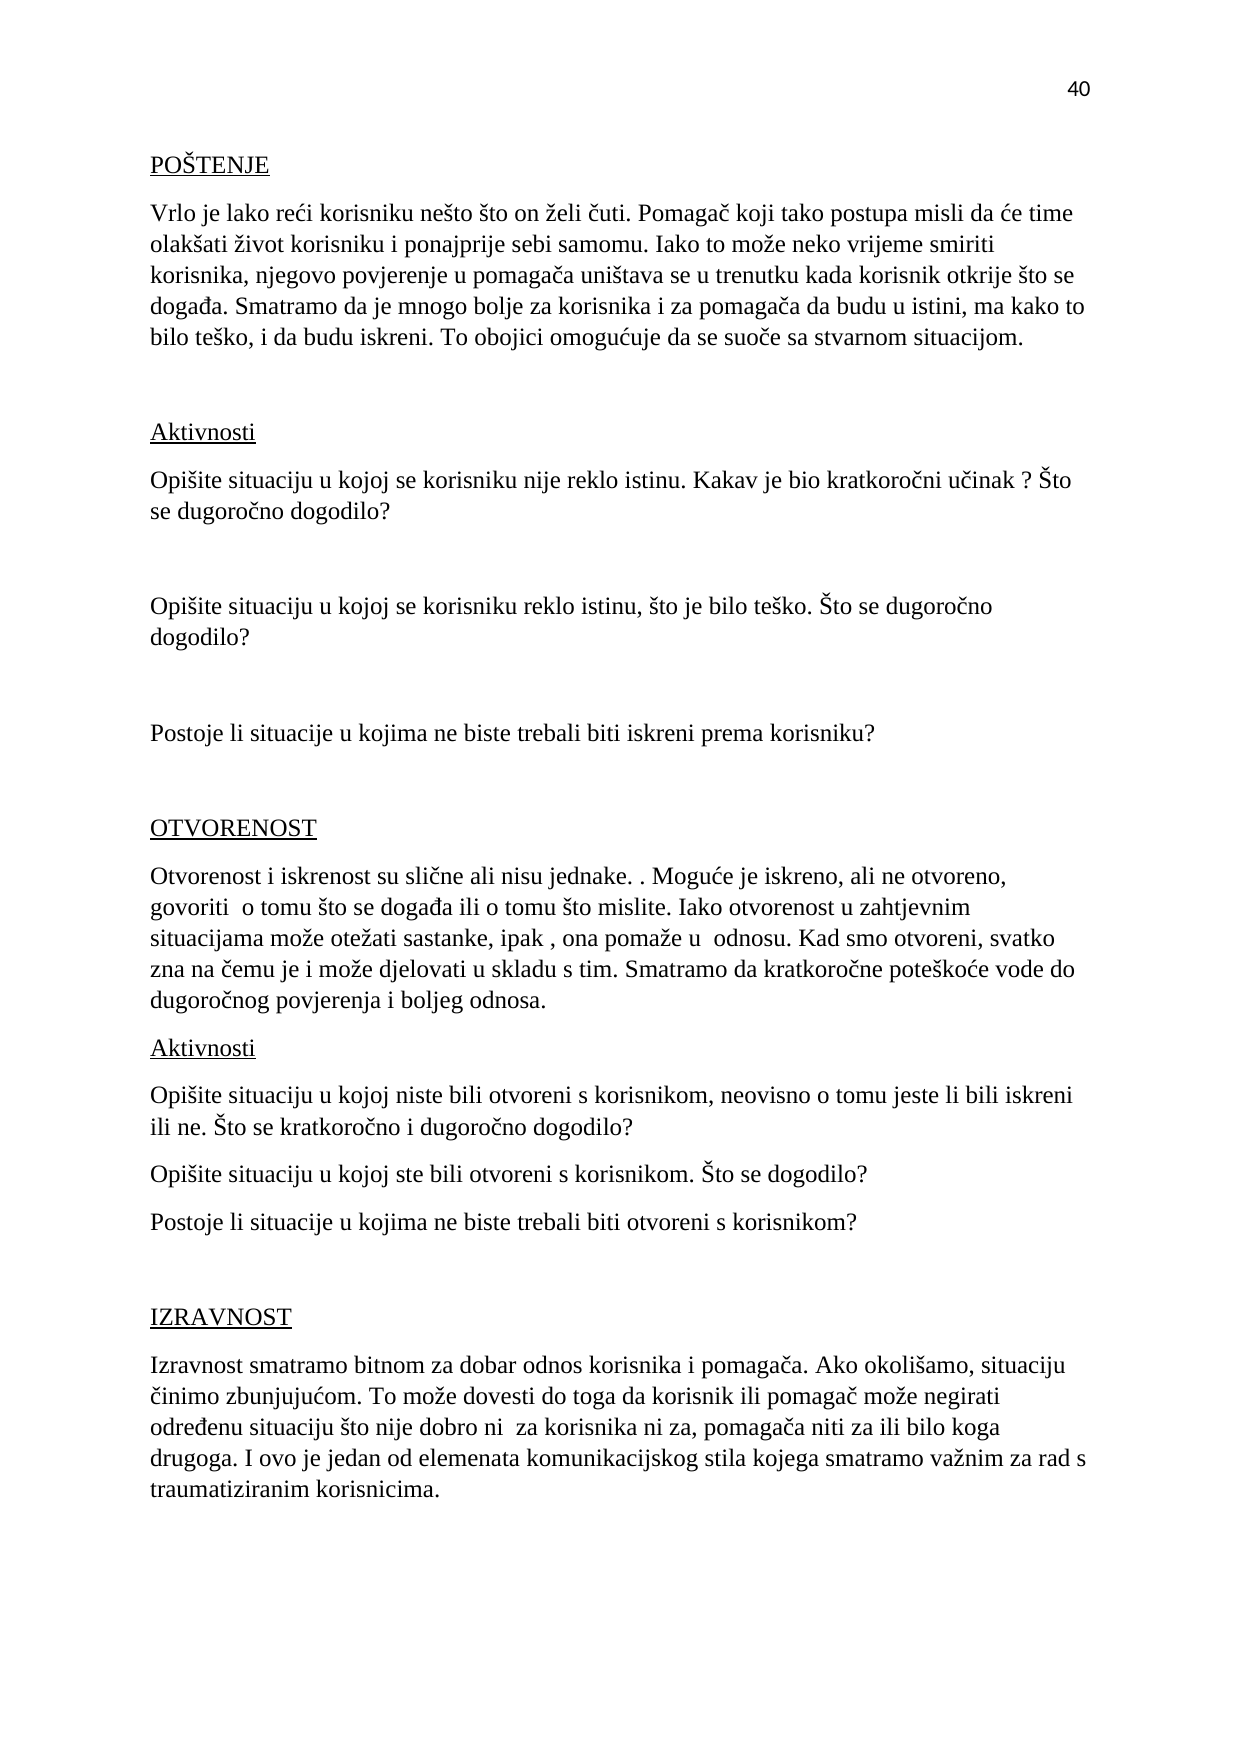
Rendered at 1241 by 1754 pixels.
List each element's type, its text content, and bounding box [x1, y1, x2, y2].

text Opišite situaciju u kojoj niste bili otvoreni s korisnikom, neovisno o tomu jeste li bili iskreni ili ne. Što se kratkoročno i dugoročno dogodilo? [150, 1081, 1090, 1140]
text Aktivnosti [150, 1033, 1090, 1062]
text OTVORENOST [150, 813, 1090, 842]
text Postoje li situacije u kojima ne biste trebali biti otvoreni s korisnikom? [150, 1207, 1090, 1236]
text Izravnost smatramo bitnom za dobar odnos korisnika i pomagača. Ako okolišamo, situaciju činimo zbunjujućom. To može dovesti do toga da korisnik ili pomagač može negirati određenu situaciju što nije dobro ni za korisnika ni za, pomagača niti za ili bilo koga drugoga. I ovo je jedan od elemenata komunikacijskog stila kojega smatramo važnim za rad s traumatiziranim korisnicima. [150, 1350, 1090, 1503]
text IZRAVNOST [150, 1302, 1090, 1331]
text Opišite situaciju u kojoj se korisniku reklo istinu, što je bilo teško. Što se dugoročno dogodilo? [150, 591, 1090, 651]
text Otvorenost i iskrenost su slične ali nisu jednake. . Moguće je iskreno, ali ne otvoreno, govoriti o tomu što se događa ili o tomu što mislite. Iako otvorenost u zahtjevnim situacijama može otežati sastanke, ipak , ona pomaže u odnosu. Kad smo otvoreni, svatko zna na čemu je i može djelovati u skladu s tim. Smatramo da kratkoročne poteškoće vode do dugoročnog povjerenja i boljeg odnosa. [150, 861, 1090, 1014]
text Vrlo je lako reći korisniku nešto što on želi čuti. Pomagač koji tako postupa misli da će time olakšati život korisniku i ponajprije sebi samomu. Iako to može neko vrijeme smiriti korisnika, njegovo povjerenje u pomagača uništava se u trenutku kada korisnik otkrije što se događa. Smatramo da je mnogo bolje za korisnika i za pomagača da budu u istini, ma kako to bilo teško, i da budu iskreni. To obojici omogućuje da se suoče sa stvarnom situacijom. [150, 198, 1090, 351]
text Postoje li situacije u kojima ne biste trebali biti iskreni prema korisniku? [150, 718, 1090, 747]
text Aktivnosti [150, 417, 1090, 446]
text POŠTENJE [150, 150, 1090, 179]
text Opišite situaciju u kojoj ste bili otvoreni s korisnikom. Što se dogodilo? [150, 1159, 1090, 1188]
text Opišite situaciju u kojoj se korisniku nije reklo istinu. Kakav je bio kratkoročni učinak ? Što se dugoročno dogodilo? [150, 465, 1090, 525]
